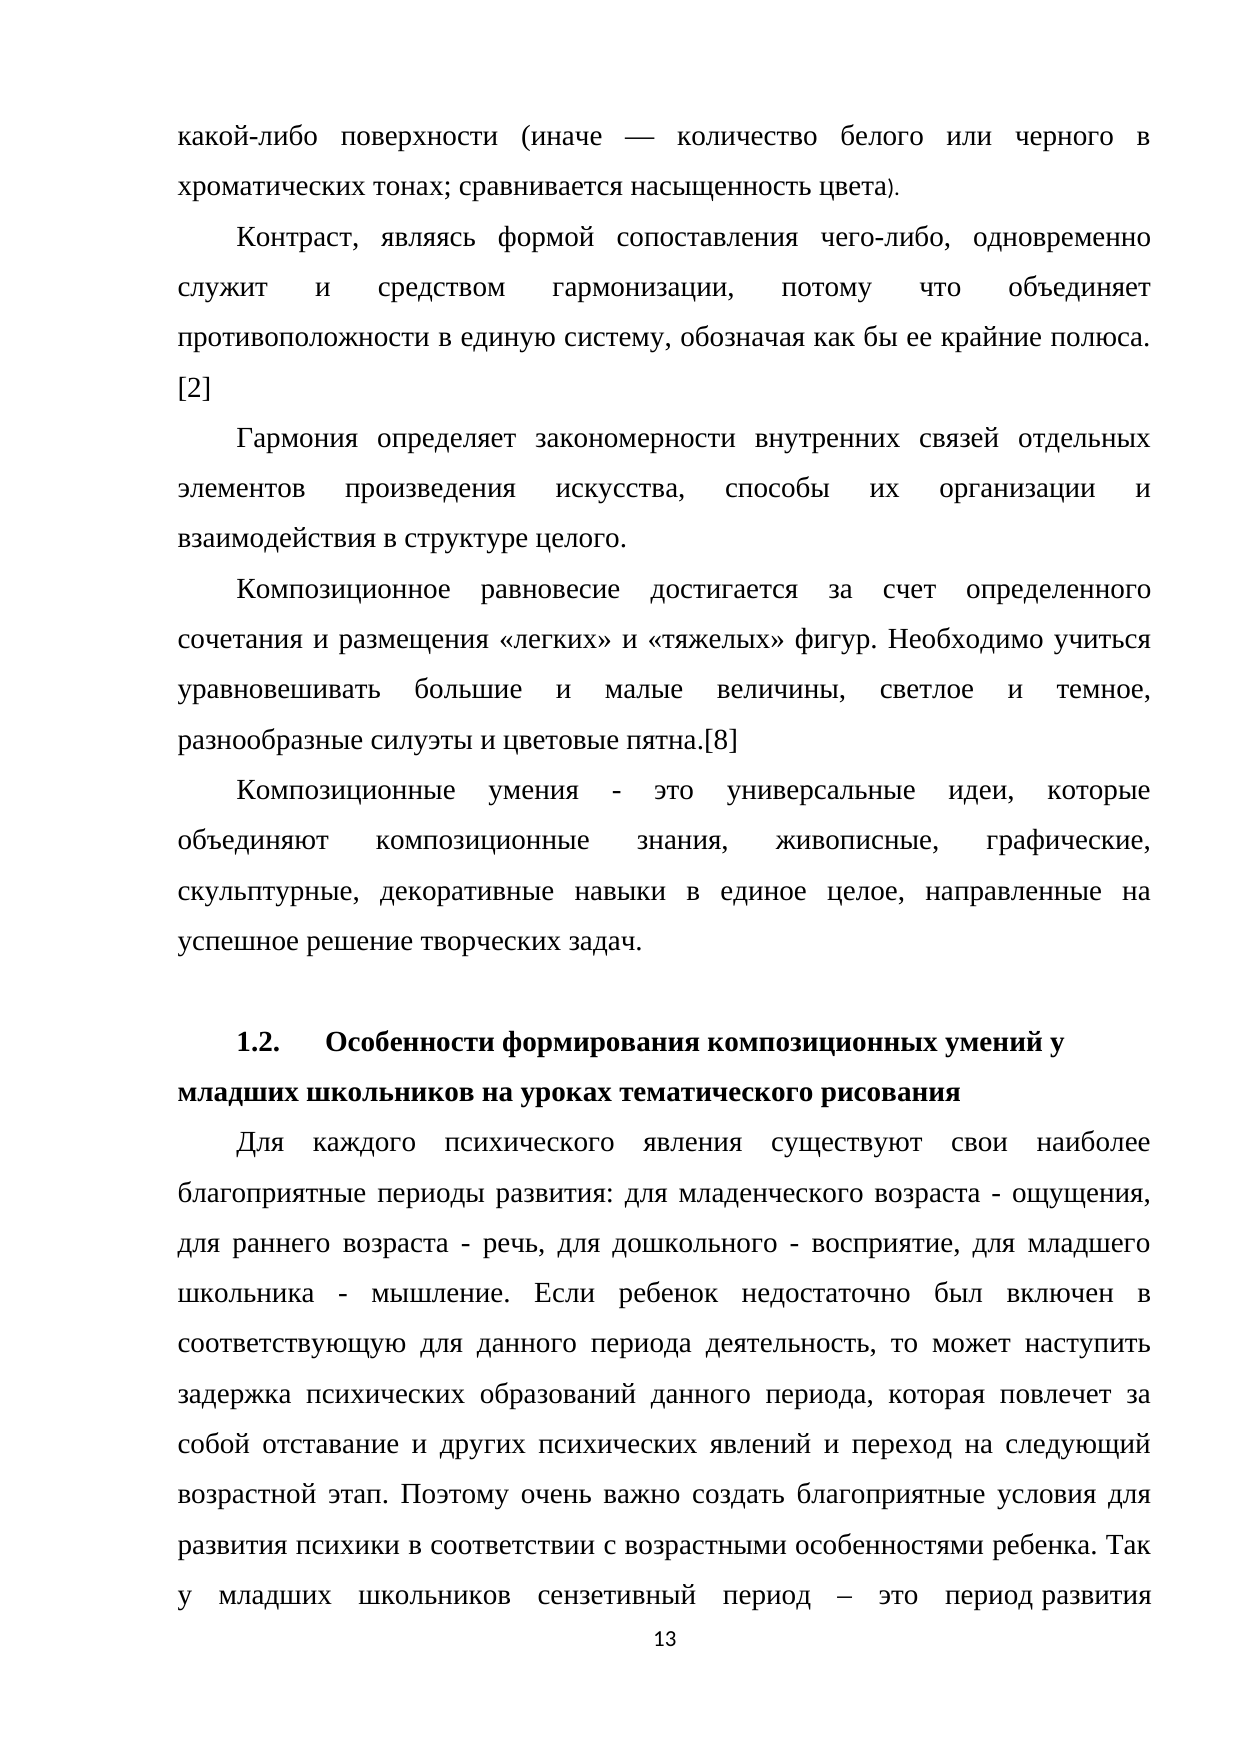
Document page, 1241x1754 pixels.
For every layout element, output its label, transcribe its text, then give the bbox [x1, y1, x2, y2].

text Контраст, являясь формой сопоставления чего-либо, одновременно служит и средством гармонизации, потому что объединяет противоположности в единую систему, обозначая как бы ее крайние полюса.[2] [177, 219, 1152, 403]
text Композиционное равновесие достигается за счет определенного сочетания и размещения «легких» и «тяжелых» фигур. Необходимо учиться уравновешивать большие и малые величины, светлое и темное, разнообразные силуэты и цветовые пятна.[8] [177, 571, 1152, 755]
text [177, 1124, 1152, 1611]
text Композиционные умения - это универсальные идеи, которые объединяют композиционные знания, живописные, графические, скульптурные, декоративные навыки в единое целое, направленные на успешное решение творческих задач. [177, 772, 1152, 957]
text Гармония определяет закономерности внутренних связей отдельных элементов произведения искусства, способы их организации и взаимодействия в структуре целого. [177, 420, 1152, 554]
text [177, 118, 1152, 202]
list Особенности формирования композиционных умений у младших школьников на уроках тематического рисования [177, 1024, 1152, 1108]
